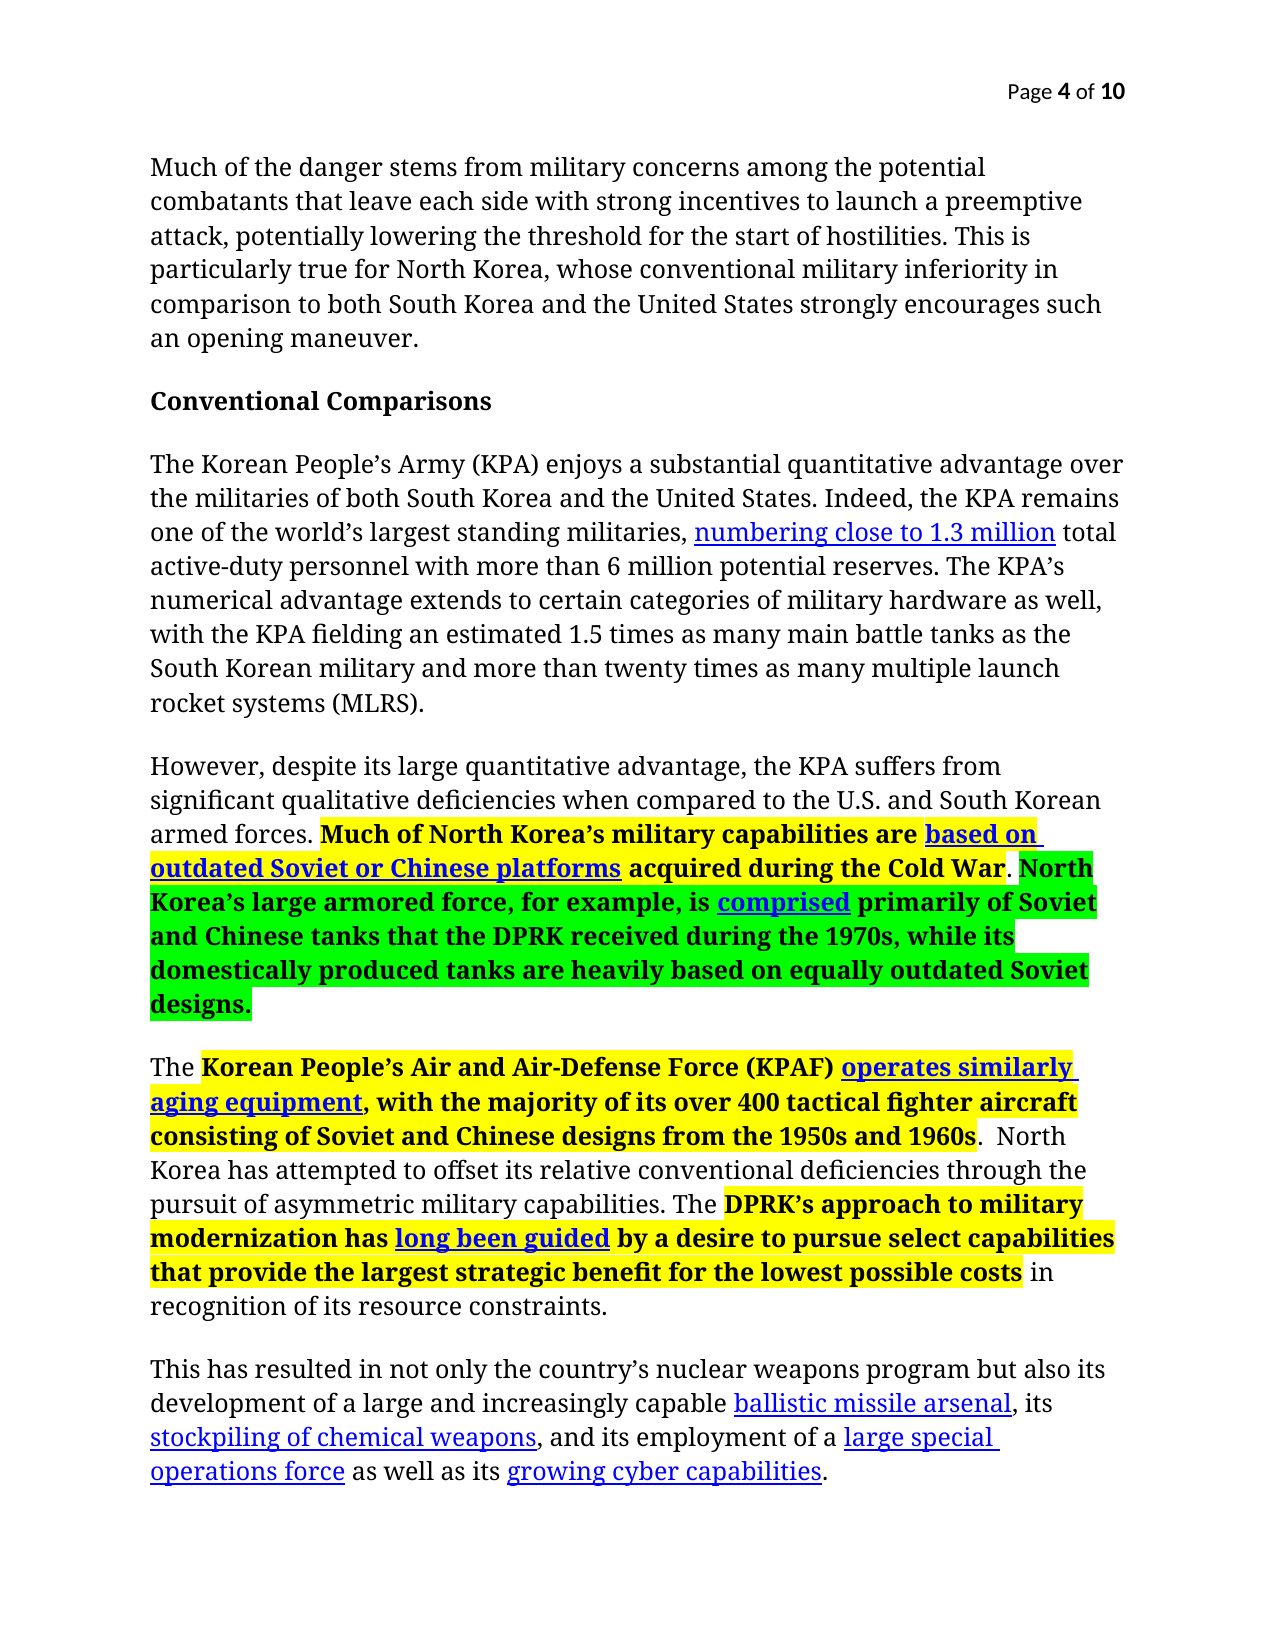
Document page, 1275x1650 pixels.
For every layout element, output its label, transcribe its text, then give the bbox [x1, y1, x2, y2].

text Much of the danger stems from military concerns among the potential combatants that leave each side with strong incentives to launch a preemptive attack, potentially lowering the threshold for the start of hostilities. This is particularly true for North Korea, whose conventional military inferiority in comparison to both South Korea and the United States strongly encourages such an opening maneuver. [150, 150, 1125, 354]
text However, despite its large quantitative advantage, the KPA suffers from significant qualitative deficiencies when compared to the U.S. and South Korean armed forces. Much of North Korea’s military capabilities are based on outdated Soviet or Chinese platforms acquired during the Cold War. North Korea’s large armored force, for example, is comprised primarily of Soviet and Chinese tanks that the DPRK received during the 1970s, while its domestically produced tanks are heavily based on equally outdated Soviet designs. [150, 748, 1125, 1021]
text Conventional Comparisons [150, 383, 1125, 418]
text The Korean People’s Air and Air-Defense Force (KPAF) operates similarly aging equipment, with the majority of its over 400 tactical fighter aircraft consisting of Soviet and Chinese designs from the 1950s and 1960s. North Korea has attempted to offset its relative conventional deficiencies through the pursuit of asymmetric military capabilities. The DPRK’s approach to military modernization has long been guided by a desire to pursue select capabilities that provide the largest strategic benefit for the lowest possible costs in recognition of its resource constraints. [150, 1050, 1125, 1323]
text The Korean People’s Army (KPA) enjoys a substantial quantitative advantage over the militaries of both South Korea and the United States. Indeed, the KPA remains one of the world’s largest standing militaries, numbering close to 1.3 million total active-duty personnel with more than 6 million potential reserves. The KPA’s numerical advantage extends to certain categories of military hardware as well, with the KPA fielding an estimated 1.5 times as many main battle tanks as the South Korean military and more than twenty times as many multiple launch rocket systems (MLRS). [150, 447, 1125, 719]
text This has resulted in not only the country’s nuclear weapons program but also its development of a large and increasingly capable ballistic missile arsenal, its stockpiling of chemical weapons, and its employment of a large special operations force as well as its growing cyber capabilities. [150, 1352, 1125, 1488]
